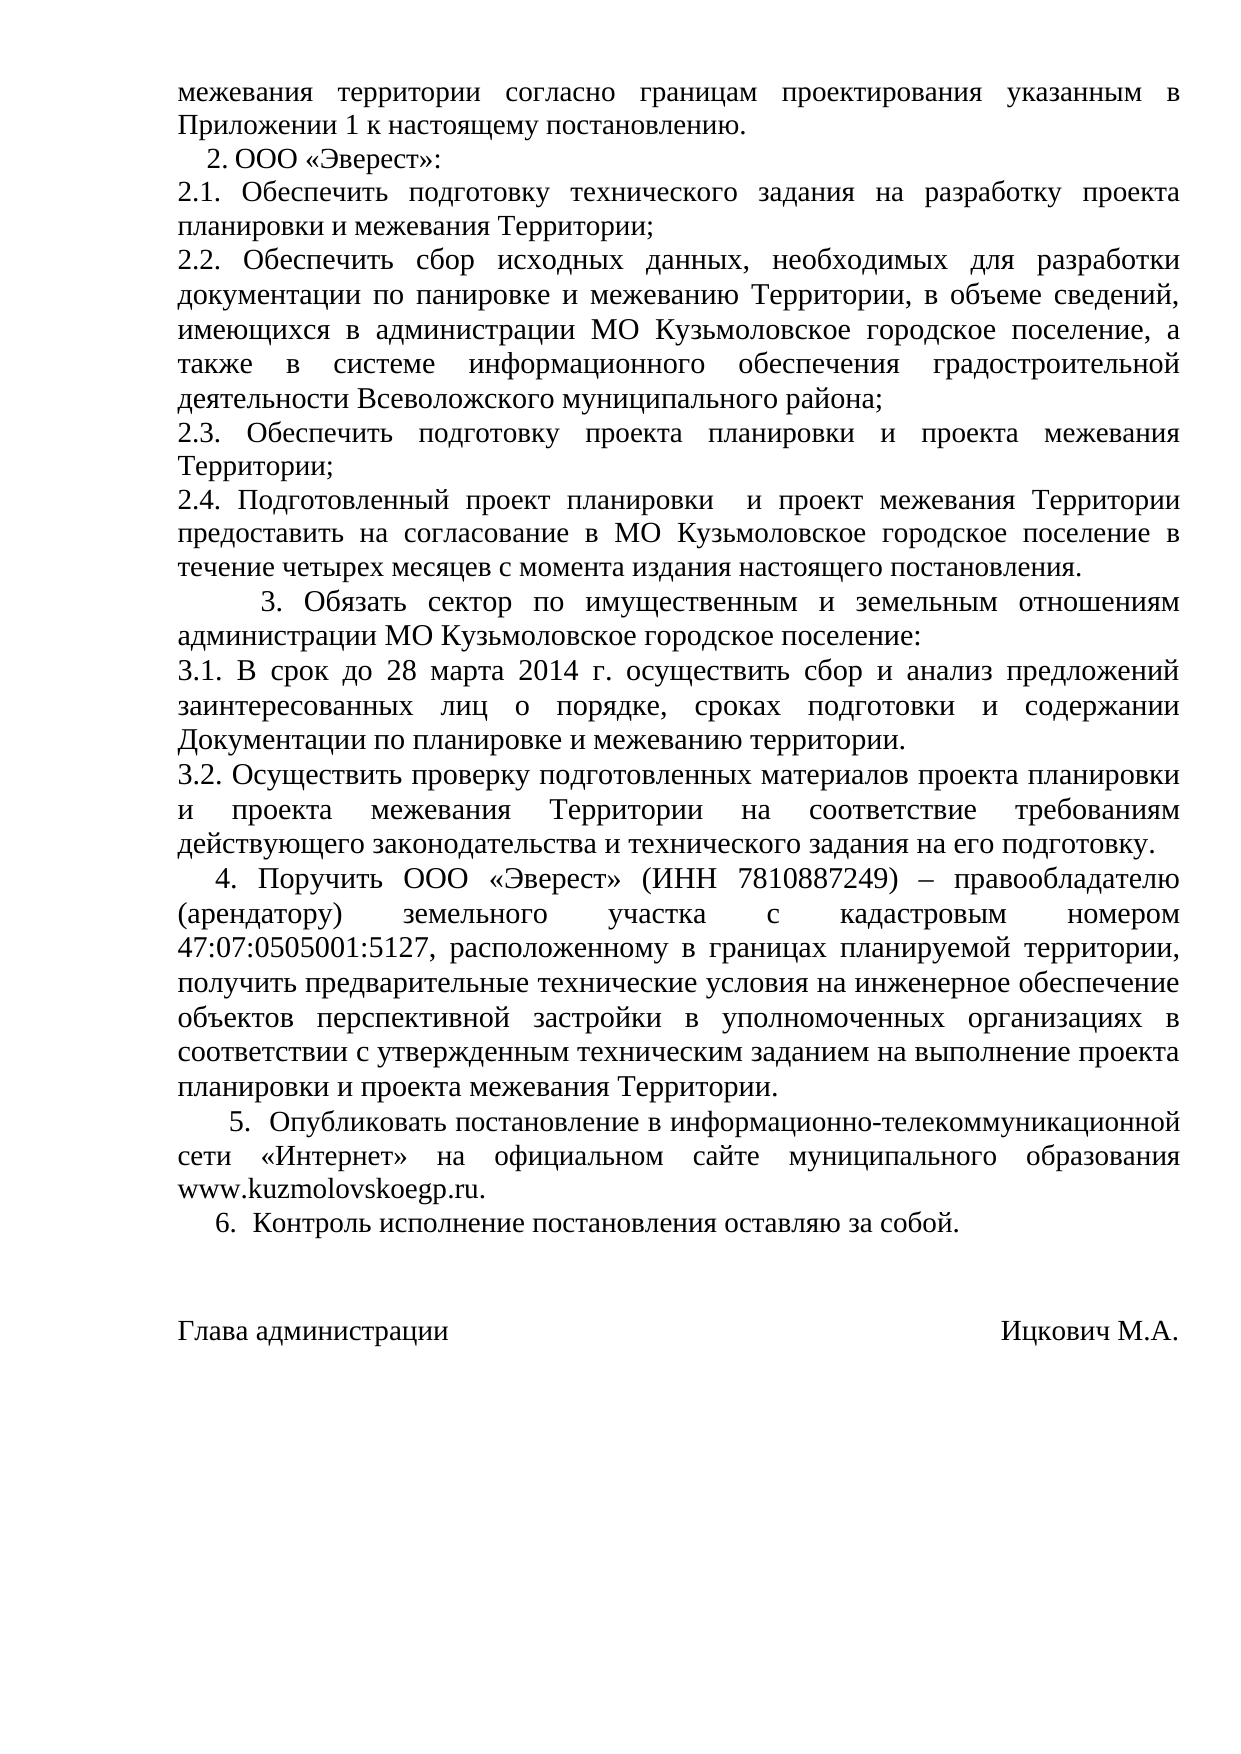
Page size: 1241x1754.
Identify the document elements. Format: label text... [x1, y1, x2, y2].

text 2.4. Подготовленный проект планировки и проект межевания Территории предоставить на согласование в МО Кузьмоловское городское поселение в течение четырех месяцев с момента издания настоящего постановления. [177, 482, 1181, 583]
text 2.1. Обеспечить подготовку технического задания на разработку проекта планировки и межевания Территории; [177, 174, 1181, 242]
text 3.1. В срок до 28 марта 2014 г. осуществить сбор и анализ предложений заинтересованных лиц о порядке, сроках подготовки и содержании Документации по планировке и межеванию территории. [177, 652, 1181, 756]
text 2.2. Обеспечить сбор исходных данных, необходимых для разработки документации по панировке и межеванию Территории, в объеме сведений, имеющихся в администрации МО Кузьмоловское городское поселение, а также в системе информационного обеспечения градостроительной деятельности Всеволожского муниципального района; [177, 242, 1181, 415]
text 4. Поручить ООО «Эверест» (ИНН 7810887249) – правообладателю (арендатору) земельного участка с кадастровым номером 47:07:0505001:5127, расположенному в границах планируемой территории, получить предварительные технические условия на инженерное обеспечение объектов перспективной застройки в уполномоченных организациях в соответствии с утвержденным техническим заданием на выполнение проекта планировки и проекта межевания Территории. [177, 860, 1181, 1103]
text 3. Обязать сектор по имущественным и земельным отношениям администрации МО Кузьмоловское городское поселение: [177, 583, 1181, 652]
list 5. Опубликовать постановление в информационно-телекоммуникационной сети «Интернет» на официальном сайте муниципального образования www.kuzmolovskoegp.ru. [177, 1103, 1181, 1205]
text 2.3. Обеспечить подготовку проекта планировки и проекта межевания Территории; [177, 415, 1181, 482]
text Глава администрации Ицкович М.А. [177, 1313, 1181, 1347]
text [177, 74, 1181, 141]
text 3.2. Осуществить проверку подготовленных материалов проекта планировки и проекта межевания Территории на соответствие требованиям действующего законодательства и технического задания на его подготовку. [177, 756, 1181, 860]
list Контроль исполнение постановления оставляю за собой. [215, 1205, 1181, 1238]
text 2. ООО «Эверест»: [177, 141, 1181, 174]
